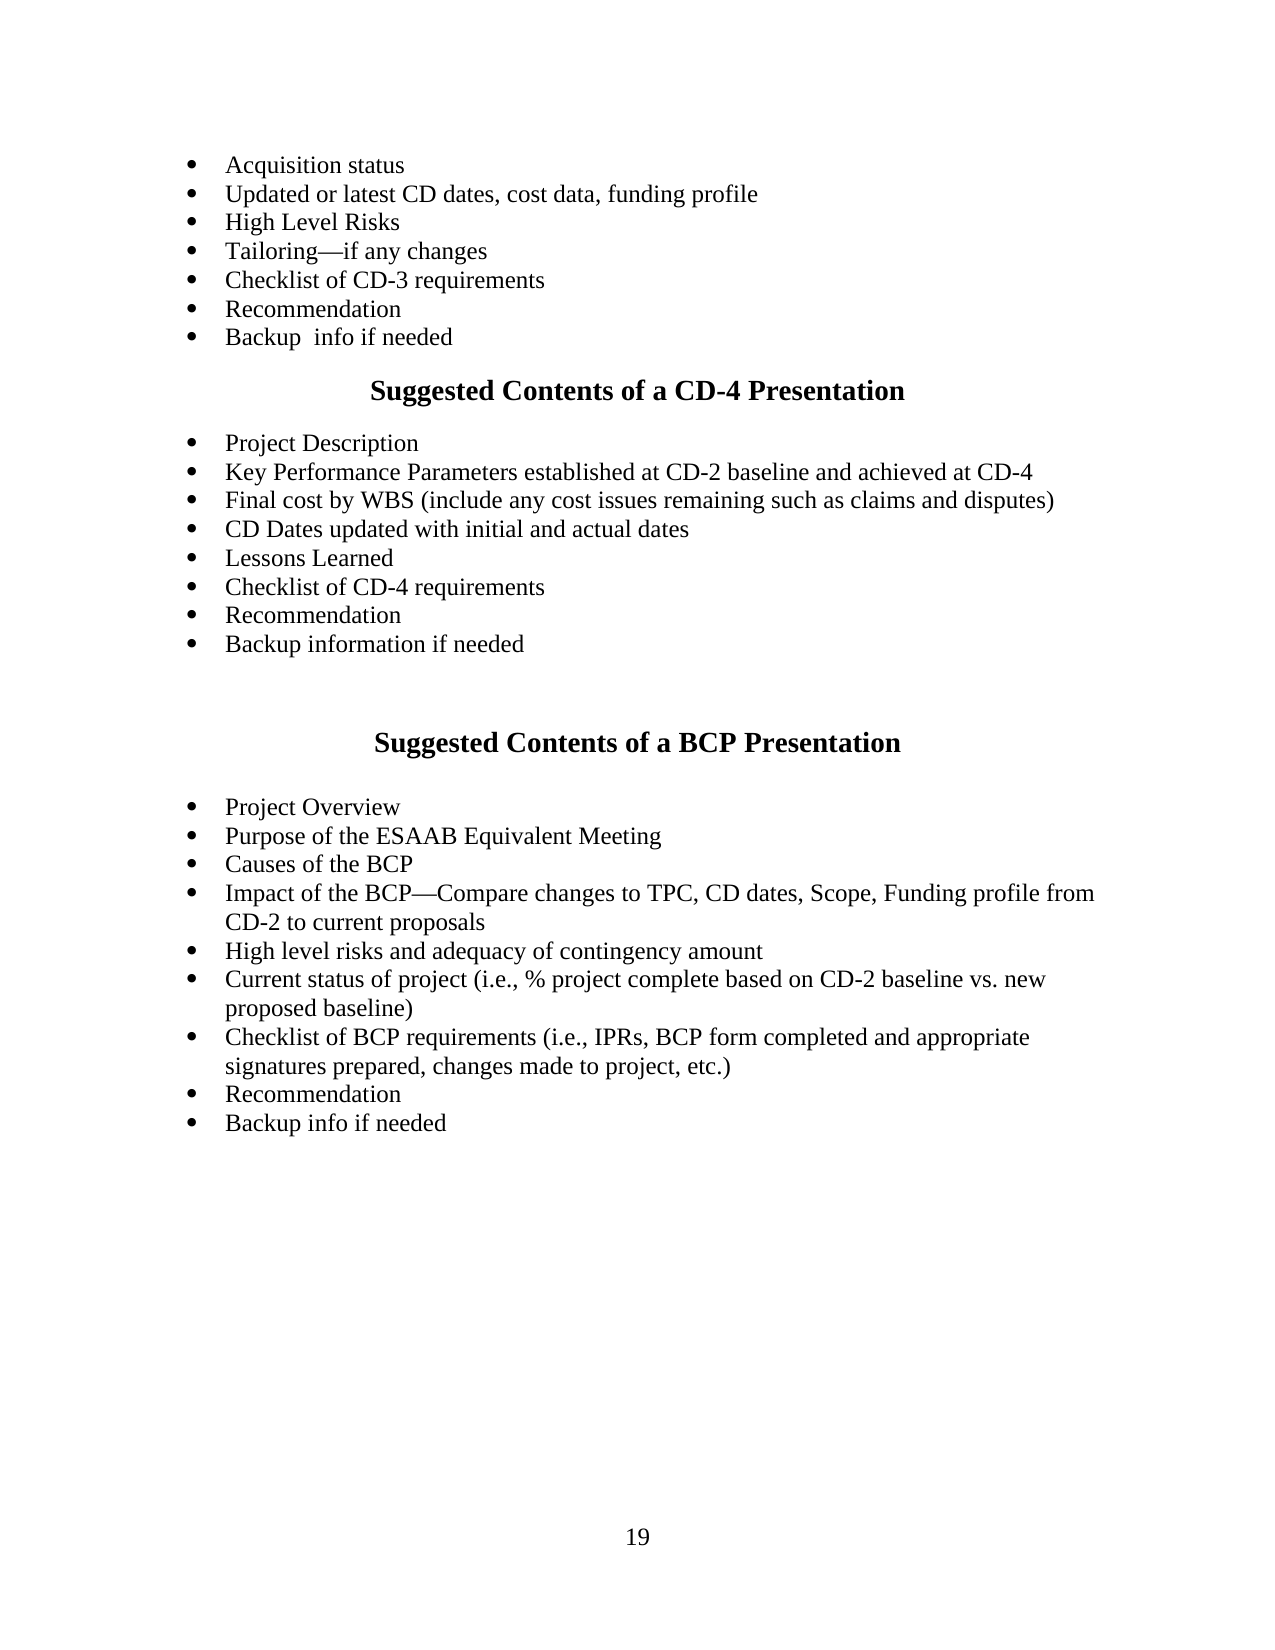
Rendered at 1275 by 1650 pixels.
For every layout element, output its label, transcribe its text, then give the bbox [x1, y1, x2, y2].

list High Level Risks [187, 207, 1125, 236]
list CD Dates updated with initial and actual dates [187, 514, 1125, 543]
list Lessons Learned [187, 543, 1125, 572]
list Updated or latest CD dates, cost data, funding profile [187, 179, 1125, 207]
list Acquisition status [187, 150, 1125, 179]
list Recommendation [187, 600, 1125, 629]
list Recommendation [187, 294, 1125, 322]
list Checklist of CD-4 requirements [187, 572, 1125, 600]
text Suggested Contents of a CD-4 Presentation [150, 373, 1125, 406]
list Impact of the BCP—Compare changes to TPC, CD dates, Scope, Funding profile from CD-2 to current proposals [187, 878, 1125, 936]
list Project Description [187, 428, 1125, 457]
list Tailoring—if any changes [187, 236, 1125, 265]
list Backup information if needed [187, 629, 1125, 658]
list Backup info if needed [187, 322, 1125, 351]
list Final cost by WBS (include any cost issues remaining such as claims and disputes) [187, 485, 1125, 514]
list Causes of the BCP [187, 849, 1125, 878]
list Key Performance Parameters established at CD-2 baseline and achieved at CD-4 [187, 457, 1125, 485]
text Suggested Contents of a BCP Presentation [150, 725, 1125, 758]
list Current status of project (i.e., % project complete based on CD-2 baseline vs. new proposed baseline) [187, 964, 1125, 1022]
list Backup info if needed [187, 1108, 1125, 1137]
list Purpose of the ESAAB Equivalent Meeting [187, 821, 1125, 849]
list Checklist of CD-3 requirements [187, 265, 1125, 294]
list High level risks and adequacy of contingency amount [187, 936, 1125, 964]
list Recommendation [187, 1079, 1125, 1108]
list Project Overview [187, 792, 1125, 821]
list Checklist of BCP requirements (i.e., IPRs, BCP form completed and appropriate signatures prepared, changes made to project, etc.) [187, 1022, 1125, 1079]
